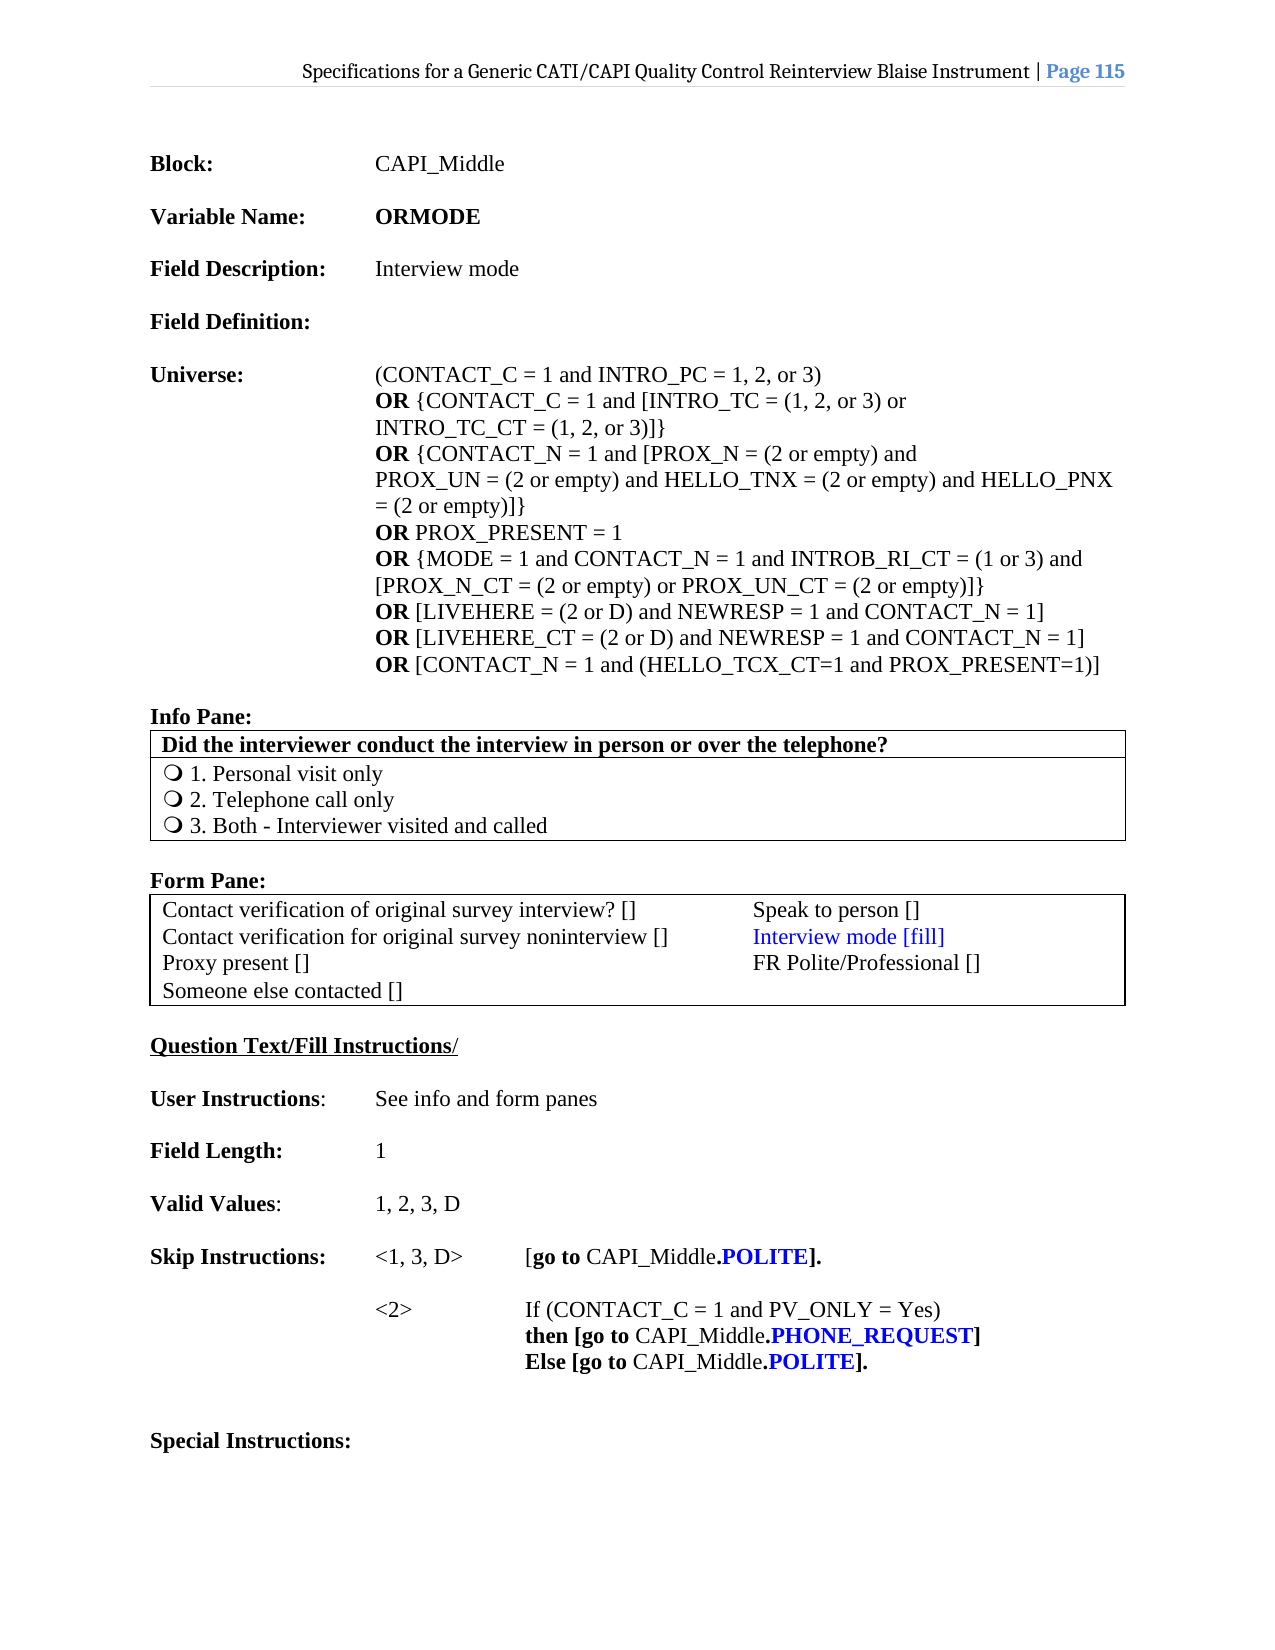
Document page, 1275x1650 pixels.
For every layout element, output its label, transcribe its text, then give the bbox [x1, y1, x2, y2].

text OR [LIVEHERE = (2 or D) and NEWRESP = 1 and CONTACT_N = 1] [375, 598, 1125, 624]
text Field Length: 1 [150, 1138, 1125, 1164]
text Info Pane: [150, 703, 1125, 730]
text then [go to CAPI_Middle.PHONE_REQUEST] [525, 1322, 1125, 1348]
text OR [CONTACT_N = 1 and (HELLO_TCX_CT=1 and PROX_PRESENT=1)] [375, 651, 1125, 677]
text Field Definition: [150, 308, 1125, 334]
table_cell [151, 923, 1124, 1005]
text Skip Instructions: <1, 3, D> [go to CAPI_Middle.POLITE]. [150, 1243, 1125, 1269]
text OR PROX_PRESENT = 1 [375, 519, 1125, 545]
text OR {CONTACT_N = 1 and [PROX_N = (2 or empty) and PROX_UN = (2 or empty) and HELLO_TNX = (2 or empty) and HELLO_PNX = (2 or empty)]} [375, 440, 1125, 519]
text Universe: (CONTACT_C = 1 and INTRO_PC = 1, 2, or 3) [150, 361, 1125, 387]
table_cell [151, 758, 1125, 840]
text Field Description: Interview mode [150, 255, 1125, 282]
text OR [LIVEHERE_CT = (2 or D) and NEWRESP = 1 and CONTACT_N = 1] [375, 624, 1125, 651]
subtitle Variable Name: ORMODE [150, 203, 1125, 229]
text Block: CAPI_Middle [150, 150, 1125, 176]
text Form Pane: [150, 868, 1125, 894]
text <2> If (CONTACT_C = 1 and PV_ONLY = Yes) [375, 1296, 1125, 1322]
text OR {MODE = 1 and CONTACT_N = 1 and INTROB_RI_CT = (1 or 3) and [PROX_N_CT = (2 or empty) or PROX_UN_CT = (2 or empty)]} [375, 545, 1125, 598]
text User Instructions: See info and form panes [150, 1085, 1125, 1111]
text Special Instructions: [150, 1427, 1125, 1454]
text Else [go to CAPI_Middle.POLITE]. [525, 1348, 1125, 1375]
text OR {CONTACT_C = 1 and [INTRO_TC = (1, 2, or 3) or INTRO_TC_CT = (1, 2, or 3)]} [375, 387, 1125, 440]
text Valid Values: 1, 2, 3, D [150, 1190, 1125, 1217]
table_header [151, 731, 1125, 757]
text Question Text/Fill Instructions/ [150, 1032, 1125, 1058]
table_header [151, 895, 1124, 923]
